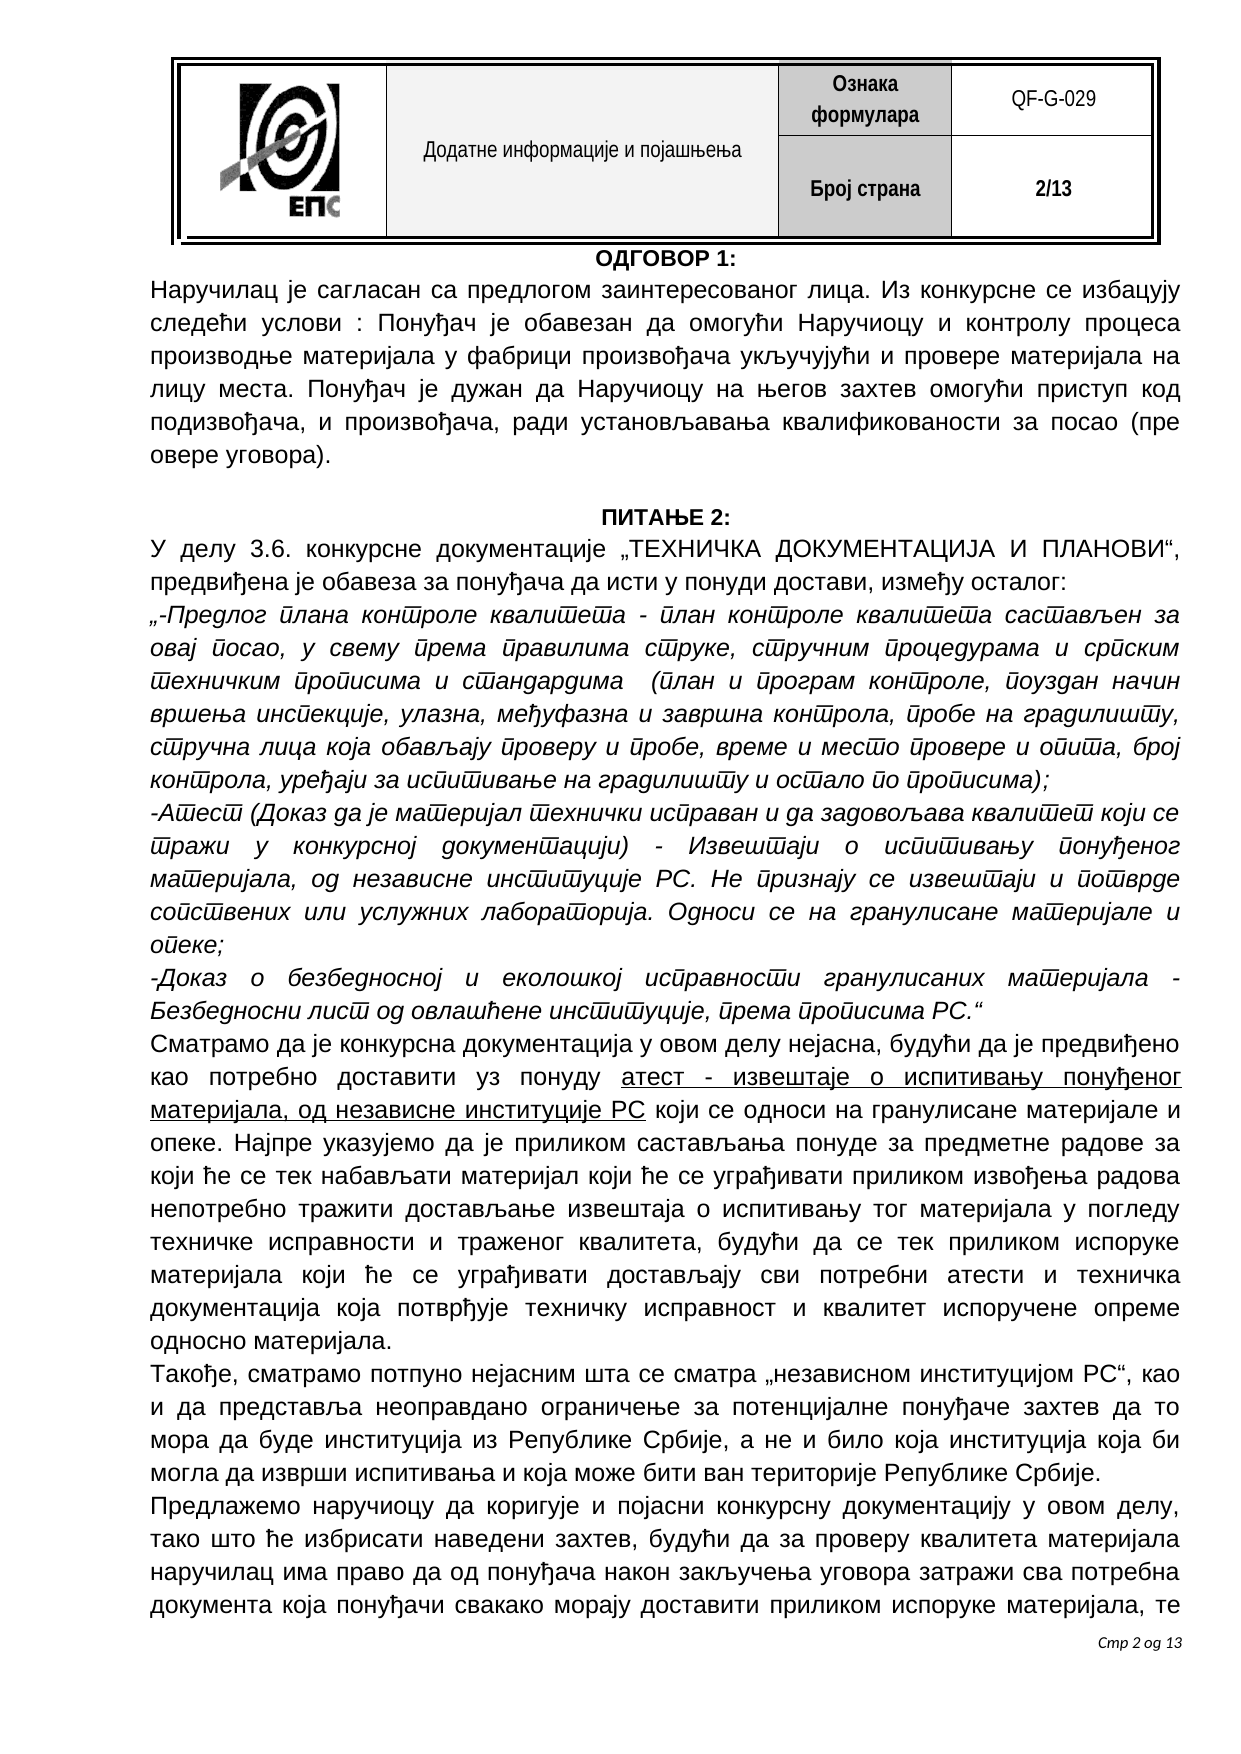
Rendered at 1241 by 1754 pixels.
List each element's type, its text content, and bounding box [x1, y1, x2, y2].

text У делу 3.6. конкурсне документације „ТЕХНИЧКА ДОКУМЕНТАЦИЈА И ПЛАНОВИ“, предвиђена је обавеза за понуђача да исти у понуди достави, између осталог: [150, 534, 1182, 596]
text ПИТAЊE 2: [150, 503, 1182, 530]
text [150, 1491, 1182, 1619]
text „-Предлог плана контроле квалитета - план контроле квалитета састављен за овај посао, у свему према правилима струке, стручним процедурама и српским техничким прописима и стандардима (план и програм контроле, поуздан начин вршења инспекције, улазна, међуфазна и завршна контрола, пробе на градилишту, стручна лица која обављају проверу и пробе, време и место провере и опита, број контрола, уређаји за испитивање на градилишту и остало по прописима); [150, 600, 1182, 794]
text ОДГОВОР 1: [150, 154, 1182, 271]
text Наручилац је сагласан са предлогом заинтересованог лица. Из конкурсне се избацују следећи услови : Понуђач је обавезан да омогући Наручиоцу и контролу процеса производње материјала у фабрици произвођача укључујући и провере материјала на лицу места. Понуђач је дужан да Наручиоцу на његов захтев омогући приступ код подизвођача, и произвођача, ради установљавања квалификованости за посао (пре овере уговора). [150, 275, 1182, 469]
text -Доказ о безбедносној и еколошкој исправности гранулисаних материјала - Безбедносни лист од овлашћене институције, према прописима РС.“ [150, 963, 1182, 1025]
text Сматрамо да је конкурсна документација у овом делу нејасна, будући да је предвиђено као потребно доставити уз понуду атест - извештаје о испитивању понуђеног материјала, од независне институције РС који се односи на гранулисане материјале и опеке. Најпре указујемо да је приликом састављања понуде за предметне радове за који ће се тек набављати материјал који ће се уграђивати приликом извођења радова непотребно тражити достављање извештаја о испитивању тог материјала у погледу техничке исправности и траженог квалитета, будући да се тек приликом испоруке материјала који ће се уграђивати достављају сви потребни атести и техничка документација која потврђује техничку исправност и квалитет испоручене опреме односно материјала. [150, 1029, 1182, 1355]
text Такође, сматрамо потпуно нејасним шта се сматра „независном институцијом РС“, као и да представља неоправдано ограничење за потенцијалне понуђаче захтев да то мора да буде институција из Републике Србије, а не и било која институција која би могла да изврши испитивања и која може бити ван територије Републике Србије. [150, 1359, 1182, 1487]
text -Атест (Доказ да је материјал технички исправан и да задовољава квалитет који се тражи у конкурсној документацији) - Извештаји о испитивању понуђеног материјала, од независне институције РС. Не признају се извештаји и потврде сопствених или услужних лабораторија. Односи се на гранулисане материјале и опеке; [150, 798, 1182, 959]
